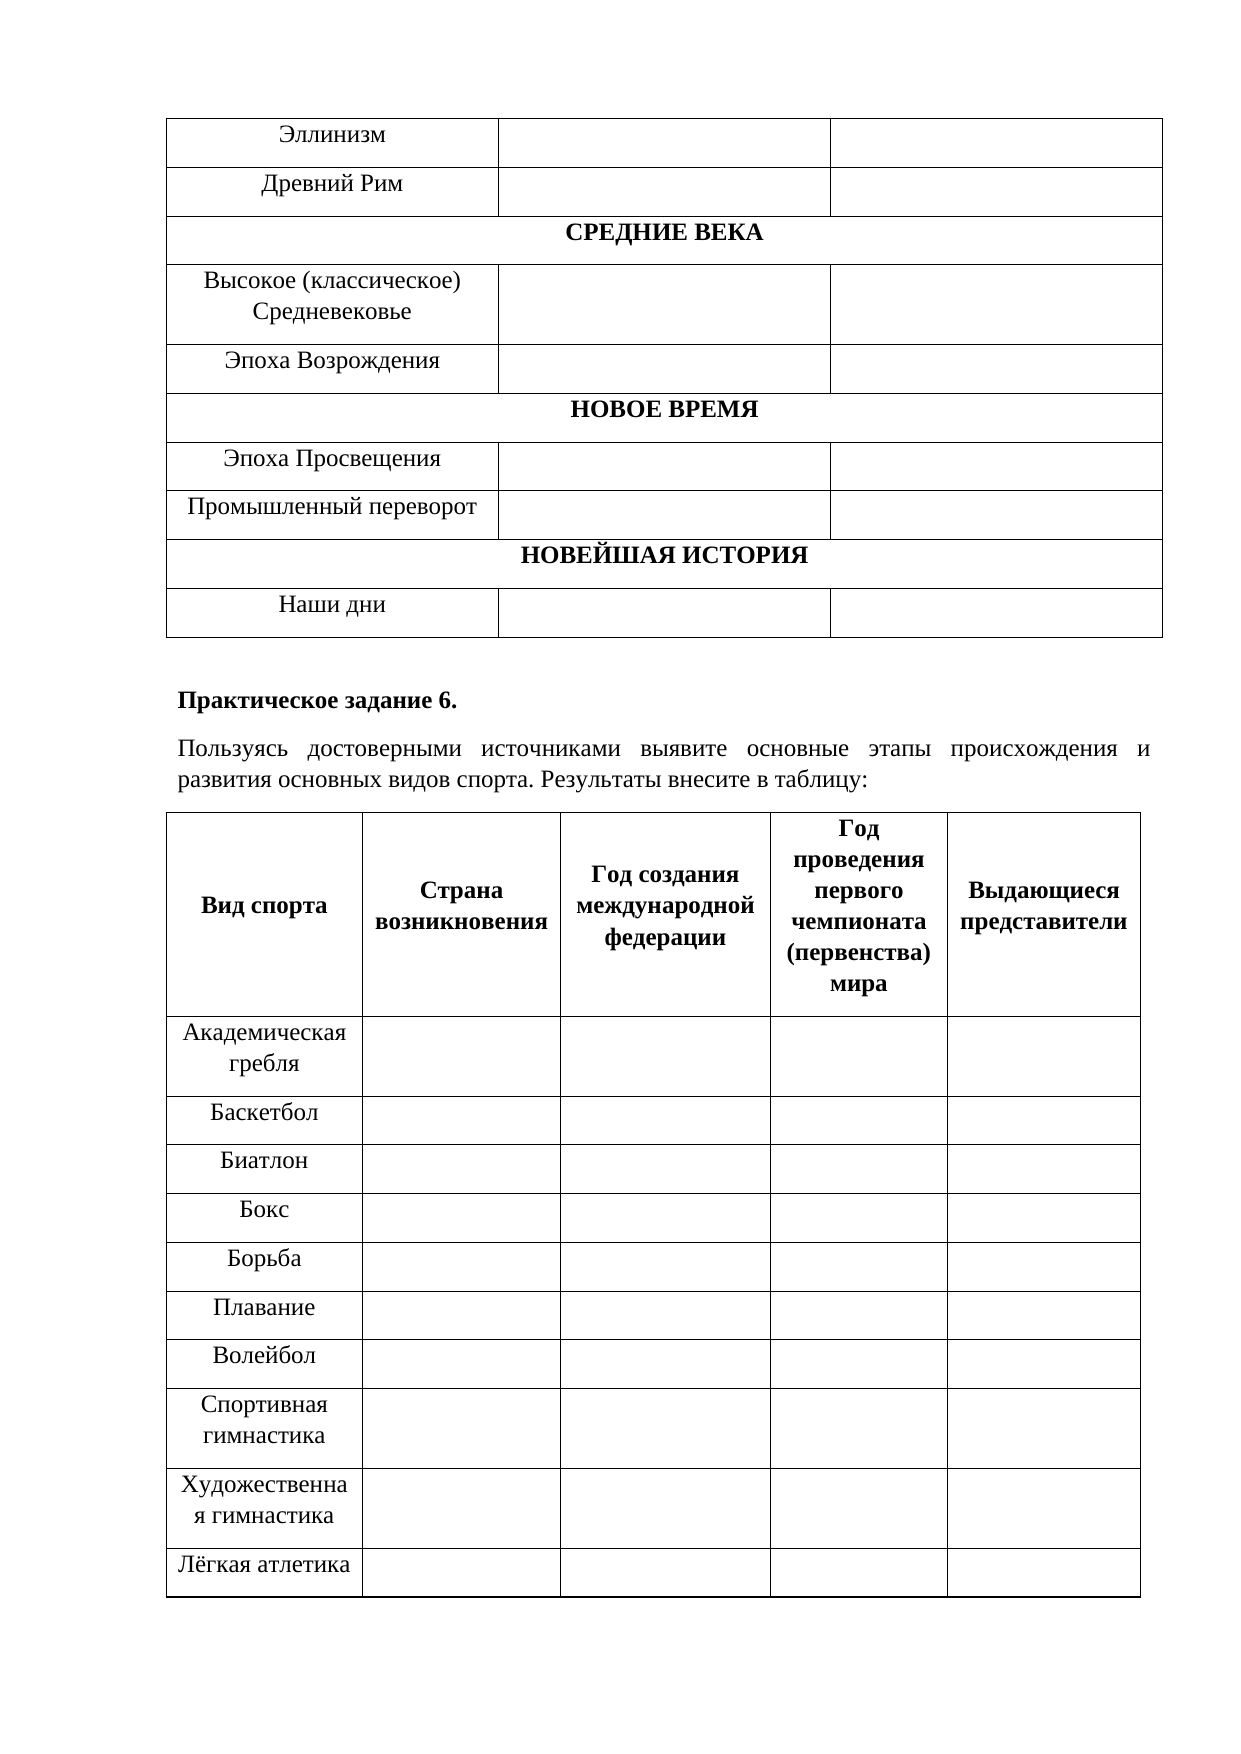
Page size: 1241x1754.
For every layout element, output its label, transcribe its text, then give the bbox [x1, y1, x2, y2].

table_cell [831, 168, 1162, 216]
table_cell Плавание [167, 1292, 362, 1339]
table_cell [771, 1145, 947, 1193]
text Пользуясь достоверными источниками выявите основные этапы происхождения и развития основных видов спорта. Результаты внесите в таблицу: [177, 733, 1152, 793]
table_cell СРЕДНИЕ ВЕКА [167, 217, 1162, 264]
table_cell [561, 1389, 770, 1468]
table_cell [948, 1389, 1140, 1468]
table_cell [771, 1389, 947, 1468]
table_header Вид спорта [167, 813, 362, 1016]
text Практическое задание 6. [177, 685, 1152, 714]
table_cell [499, 345, 830, 393]
table_cell [561, 1194, 770, 1242]
table_cell [499, 265, 830, 344]
table_cell [363, 1340, 560, 1388]
table_cell [771, 1243, 947, 1291]
table_cell [948, 1469, 1140, 1548]
table_cell [561, 1469, 770, 1548]
table_cell [771, 1292, 947, 1339]
table_cell [948, 1097, 1140, 1144]
table_cell [771, 1549, 947, 1596]
table_cell [561, 1097, 770, 1144]
table_cell [363, 1194, 560, 1242]
table_cell [363, 1145, 560, 1193]
table_header Страна возникновения [363, 813, 560, 1016]
table_cell Спортивная гимнастика [167, 1389, 362, 1468]
table_cell [948, 1243, 1140, 1291]
table_cell [363, 1017, 560, 1096]
table_cell [948, 1194, 1140, 1242]
table_header Год создания международной федерации [561, 813, 770, 1016]
table_cell [948, 1292, 1140, 1339]
table_cell [363, 1549, 560, 1596]
table_cell Борьба [167, 1243, 362, 1291]
table_cell Эпоха Возрождения [167, 345, 498, 393]
table_cell Наши дни [167, 589, 498, 637]
table_cell [499, 119, 830, 167]
table_cell Эллинизм [167, 119, 498, 167]
table_cell НОВЕЙШАЯ ИСТОРИЯ [167, 540, 1162, 588]
table_cell Волейбол [167, 1340, 362, 1388]
table_cell Бокс [167, 1194, 362, 1242]
table_cell [499, 589, 830, 637]
table_cell [363, 1243, 560, 1291]
table_cell Промышленный переворот [167, 491, 498, 539]
table_cell [771, 1340, 947, 1388]
table_cell Лёгкая атлетика [167, 1549, 362, 1596]
table_cell Баскетбол [167, 1097, 362, 1144]
table_cell Эпоха Просвещения [167, 443, 498, 490]
table_cell [363, 1292, 560, 1339]
table_cell [561, 1549, 770, 1596]
table_cell [948, 1017, 1140, 1096]
table_header Выдающиеся представители [948, 813, 1140, 1016]
table_cell [561, 1340, 770, 1388]
table_cell Биатлон [167, 1145, 362, 1193]
table_cell [831, 491, 1162, 539]
table_cell [831, 345, 1162, 393]
table_header Год проведения первого чемпионата (первенства) мира [771, 813, 947, 1016]
table_cell [771, 1469, 947, 1548]
table_cell НОВОЕ ВРЕМЯ [167, 394, 1162, 442]
table_cell [561, 1243, 770, 1291]
table_cell [771, 1194, 947, 1242]
table_cell Древний Рим [167, 168, 498, 216]
table_cell [948, 1340, 1140, 1388]
table_cell [499, 491, 830, 539]
table_cell [561, 1017, 770, 1096]
table_cell [831, 119, 1162, 167]
table_cell [948, 1145, 1140, 1193]
table_cell [831, 589, 1162, 637]
table_cell [363, 1469, 560, 1548]
table_cell Академическая гребля [167, 1017, 362, 1096]
table_cell [499, 168, 830, 216]
table_cell [771, 1097, 947, 1144]
table_cell [363, 1097, 560, 1144]
table_cell [561, 1292, 770, 1339]
table_cell Высокое (классическое) Средневековье [167, 265, 498, 344]
table_cell [561, 1145, 770, 1193]
table_cell [363, 1389, 560, 1468]
table_cell [831, 443, 1162, 490]
table_cell Художественная гимнастика [167, 1469, 362, 1548]
table_cell [499, 443, 830, 490]
table_cell [948, 1549, 1140, 1596]
table_cell [771, 1017, 947, 1096]
table_cell [831, 265, 1162, 344]
